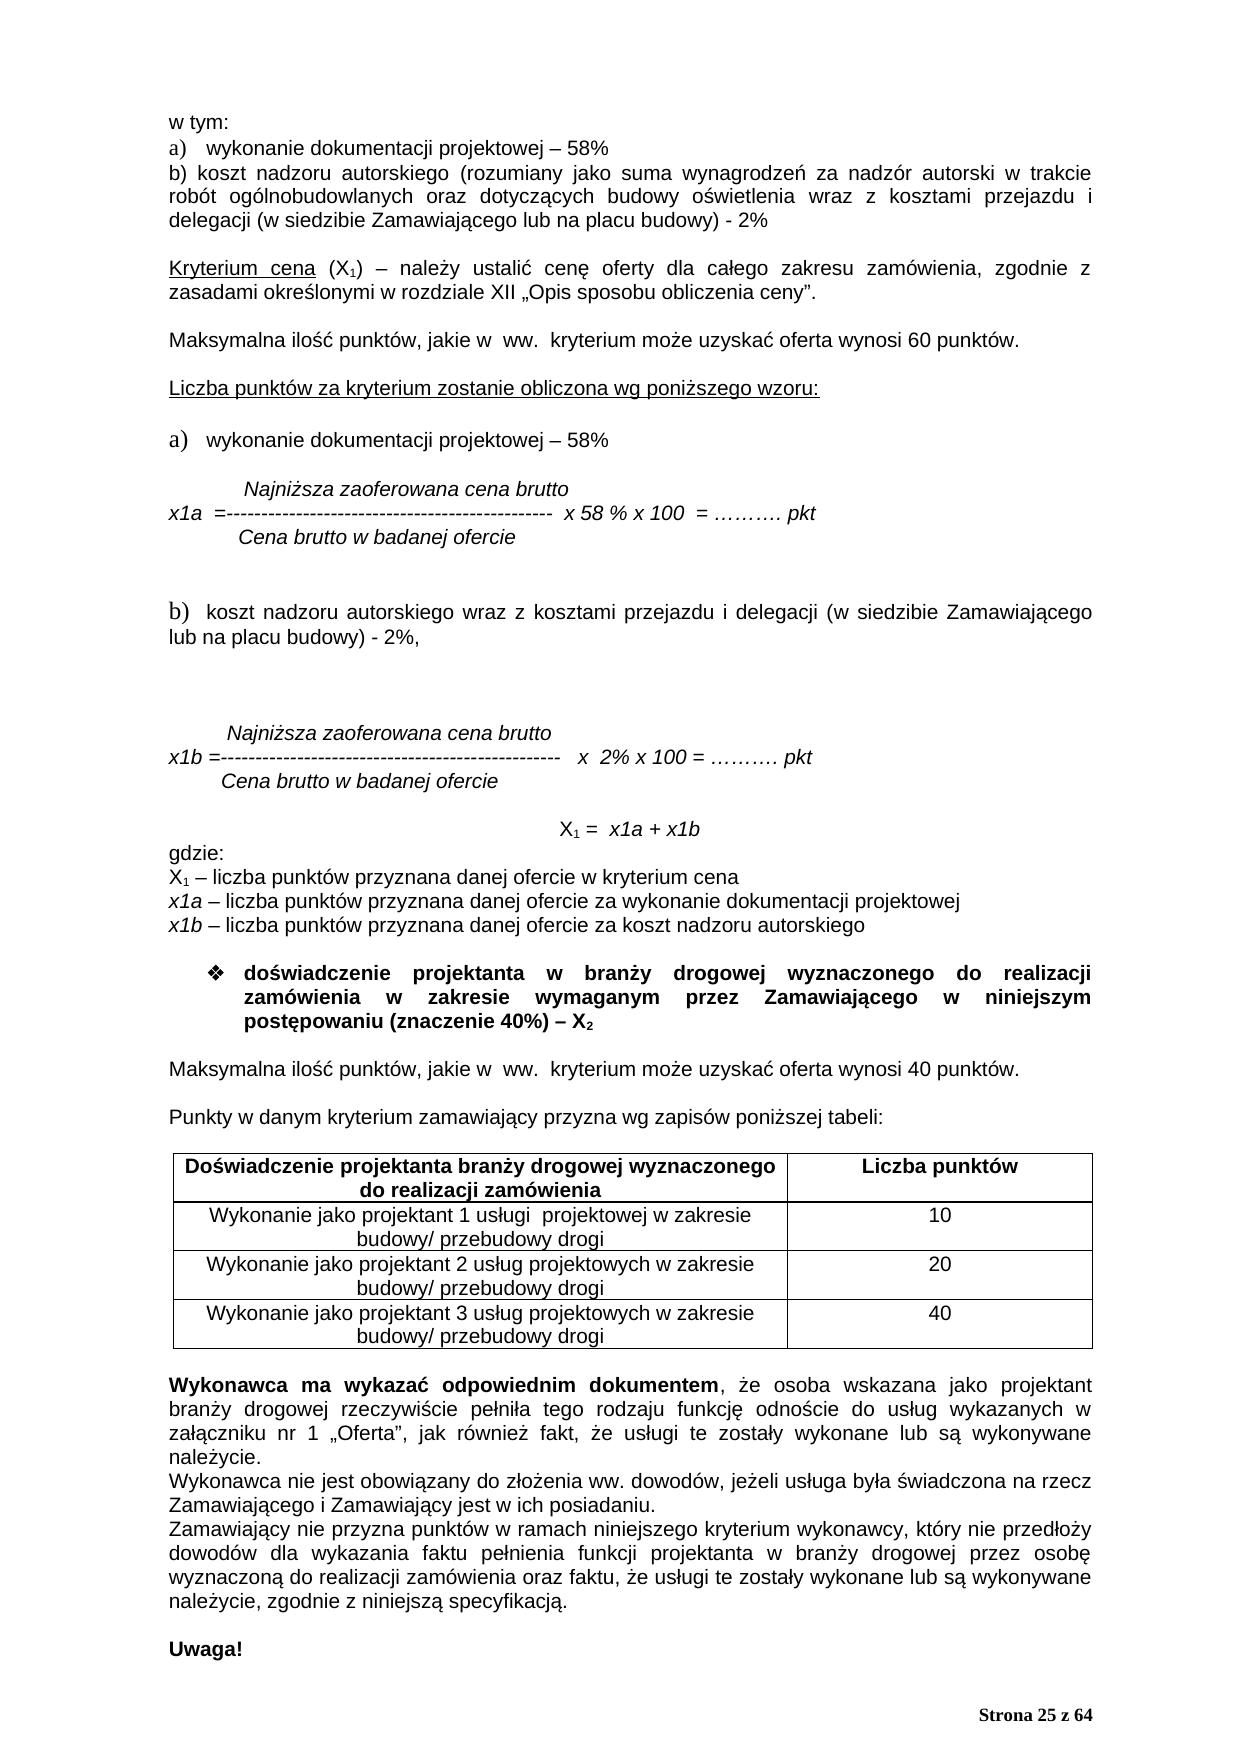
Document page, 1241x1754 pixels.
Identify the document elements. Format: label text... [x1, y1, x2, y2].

text Maksymalna ilość punktów, jakie w ww. kryterium może uzyskać oferta wynosi 40 punktów. [169, 1057, 1092, 1081]
text Wykonawca ma wykazać odpowiednim dokumentem, że osoba wskazana jako projektant branży drogowej rzeczywiście pełniła tego rodzaju funkcję odnoście do usług wykazanych w załączniku nr 1 „Oferta”, jak również fakt, że usługi te zostały wykonane lub są wykonywane należycie. [169, 1373, 1092, 1469]
table_cell Wykonanie jako projektant 2 usług projektowych w zakresie budowy/ przebudowy drogi [174, 1251, 787, 1299]
text Wykonawca nie jest obowiązany do złożenia ww. dowodów, jeżeli usługa była świadczona na rzecz Zamawiającego i Zamawiający jest w ich posiadaniu. [169, 1469, 1092, 1517]
list wykonanie dokumentacji projektowej – 58% [169, 424, 1092, 453]
text b) koszt nadzoru autorskiego (rozumiany jako suma wynagrodzeń za nadzór autorski w trakcie robót ogólnobudowlanych oraz dotyczących budowy oświetlenia wraz z kosztami przejazdu i delegacji (w siedzibie Zamawiającego lub na placu budowy) - 2% [169, 160, 1092, 232]
text X1 – liczba punktów przyznana danej ofercie w kryterium cena [169, 865, 1092, 889]
text Liczba punktów za kryterium zostanie obliczona wg poniższego wzoru: [169, 376, 1092, 400]
text Najniższa zaoferowana cena brutto [169, 477, 1092, 501]
text Cena brutto w badanej ofercie [169, 524, 1092, 548]
text x1b – liczba punktów przyznana danej ofercie za koszt nadzoru autorskiego [169, 913, 1092, 937]
text Punkty w danym kryterium zamawiający przyzna wg zapisów poniższej tabeli: [169, 1104, 1092, 1128]
text Maksymalna ilość punktów, jakie w ww. kryterium może uzyskać oferta wynosi 60 punktów. [169, 328, 1092, 352]
text gdzie: [169, 841, 1092, 865]
list doświadczenie projektanta w branży drogowej wyznaczonego do realizacji zamówienia w zakresie wymaganym przez Zamawiającego w niniejszym postępowaniu (znaczenie 40%) – X2 [206, 961, 1092, 1033]
text Kryterium cena (X1) – należy ustalić cenę oferty dla całego zakresu zamówienia, zgodnie z zasadami określonymi w rozdziale XII „Opis sposobu obliczenia ceny”. [169, 256, 1092, 304]
table_cell 20 [788, 1251, 1092, 1299]
table_cell Wykonanie jako projektant 3 usług projektowych w zakresie budowy/ przebudowy drogi [174, 1300, 787, 1348]
text X1 = x1a + x1b [169, 817, 1092, 841]
text x1a – liczba punktów przyznana danej ofercie za wykonanie dokumentacji projektowej [169, 889, 1092, 913]
table_cell 40 [788, 1300, 1092, 1348]
text x1b =------------------------------------------------- x 2% x 100 = ………. pkt [169, 745, 1092, 769]
text Cena brutto w badanej ofercie [169, 769, 1092, 793]
text Uwaga! [169, 1637, 1092, 1661]
table_header Liczba punktów [788, 1154, 1092, 1201]
list wykonanie dokumentacji projektowej – 58% [169, 134, 1092, 160]
table_cell 10 [788, 1203, 1092, 1250]
text w tym: [169, 110, 1092, 134]
text Najniższa zaoferowana cena brutto [169, 721, 1092, 745]
text x1a =----------------------------------------------- x 58 % x 100 = ………. pkt [169, 501, 1092, 524]
list koszt nadzoru autorskiego wraz z kosztami przejazdu i delegacji (w siedzibie Zamawiającego lub na placu budowy) - 2%, [169, 596, 1092, 649]
text Zamawiający nie przyzna punktów w ramach niniejszego kryterium wykonawcy, który nie przedłoży dowodów dla wykazania faktu pełnienia funkcji projektanta w branży drogowej przez osobę wyznaczoną do realizacji zamówienia oraz faktu, że usługi te zostały wykonane lub są wykonywane należycie, zgodnie z niniejszą specyfikacją. [169, 1517, 1092, 1613]
table_cell Wykonanie jako projektant 1 usługi projektowej w zakresie budowy/ przebudowy drogi [174, 1203, 787, 1250]
table_header Doświadczenie projektanta branży drogowej wyznaczonego do realizacji zamówienia [174, 1154, 787, 1201]
